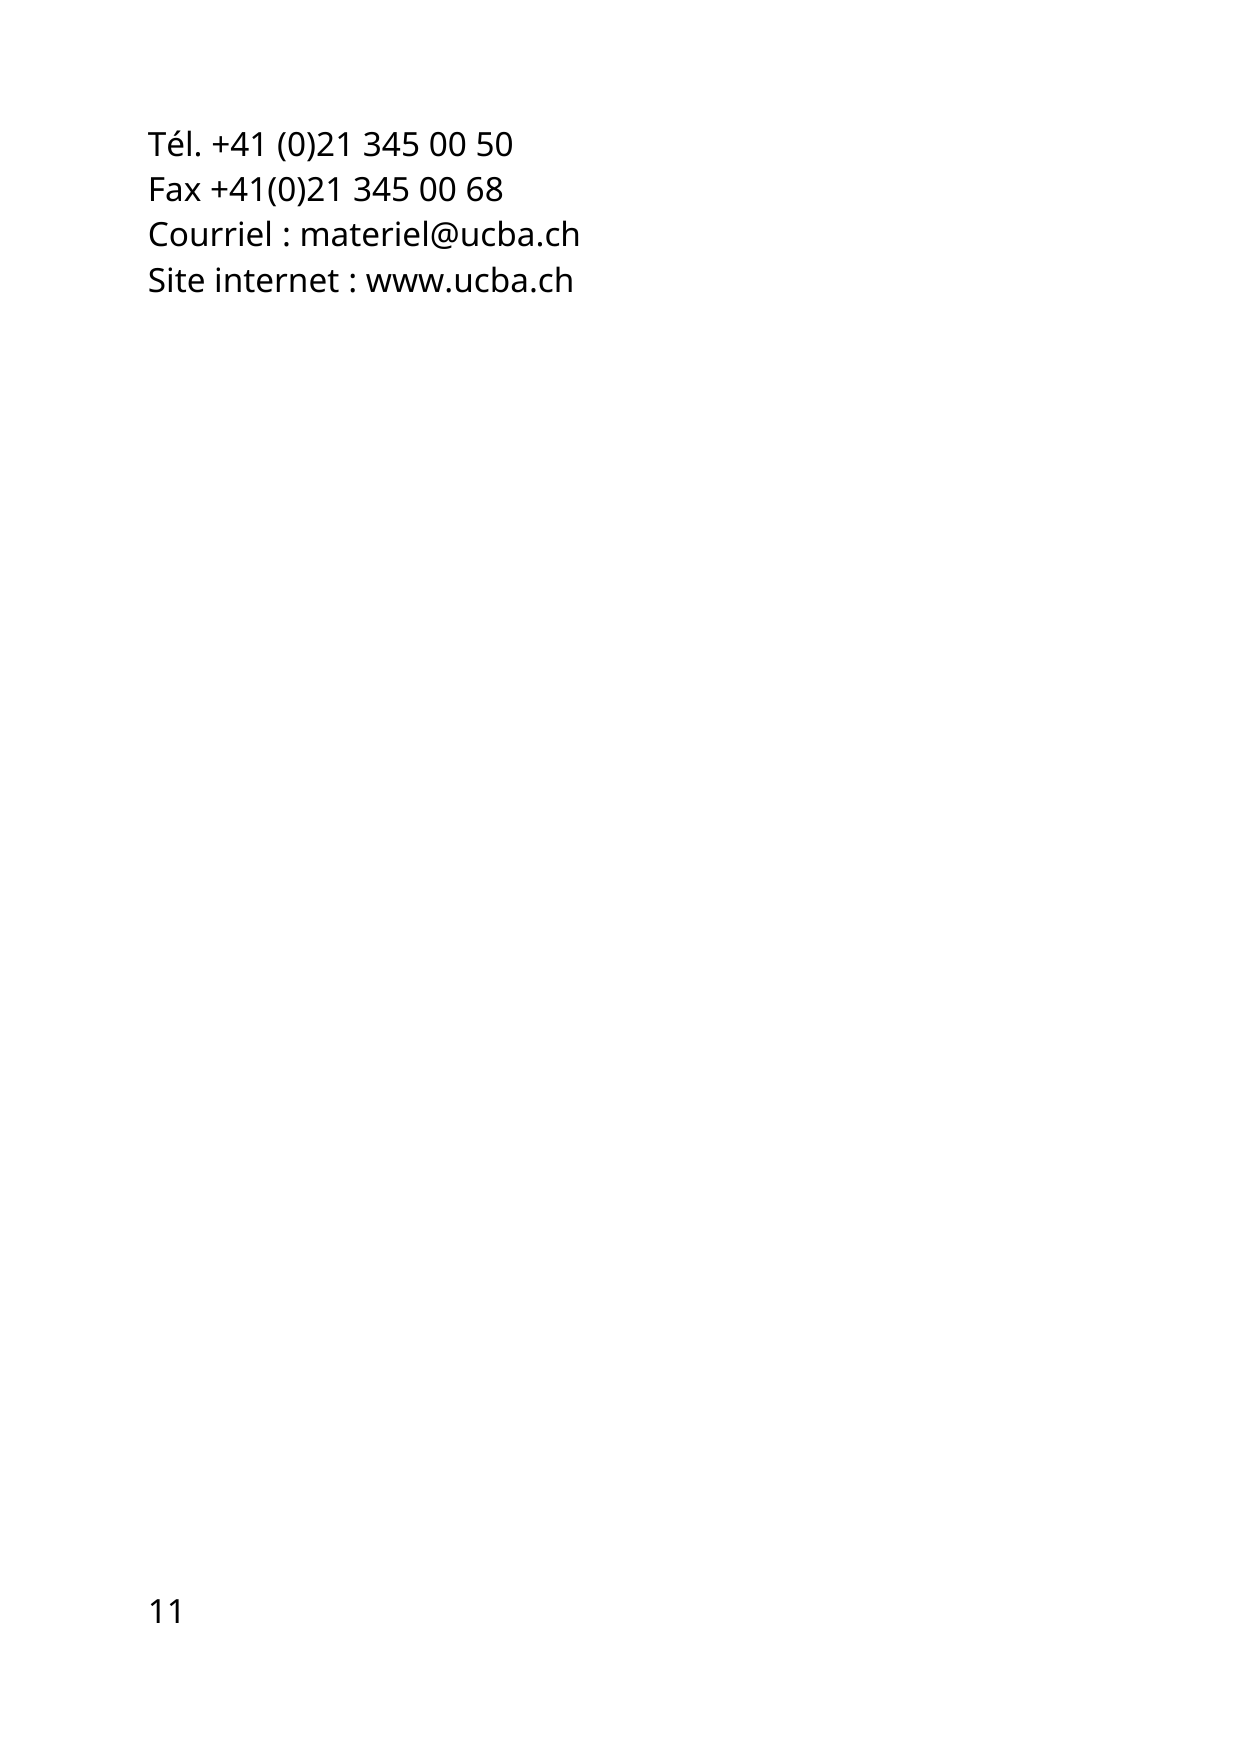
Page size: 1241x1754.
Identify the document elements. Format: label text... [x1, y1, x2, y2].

text Courriel : materiel@ucba.ch [148, 211, 1152, 257]
text Fax +41(0)21 345 00 68 [148, 166, 1152, 211]
text Site internet : www.ucba.ch [148, 257, 1152, 302]
text Tél. +41 (0)21 345 00 50 [148, 120, 1152, 166]
